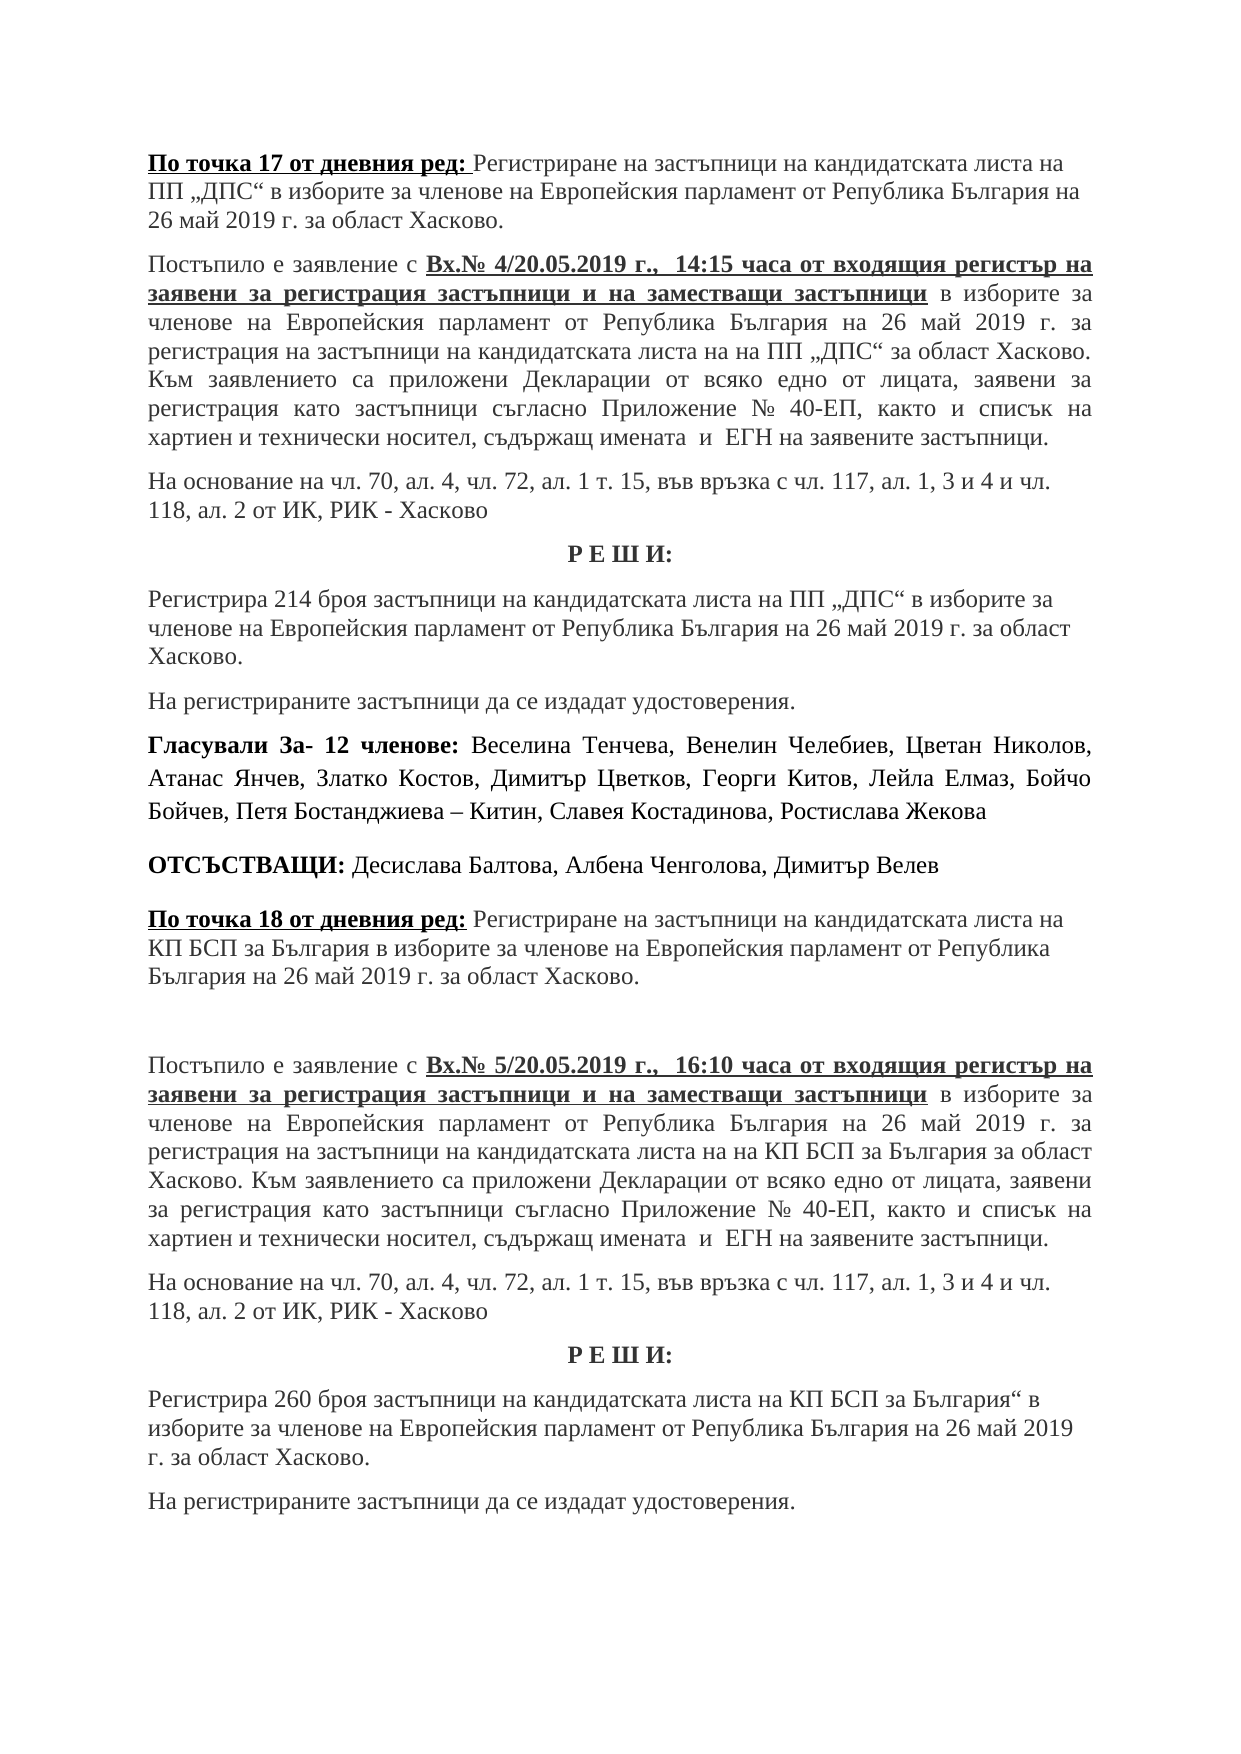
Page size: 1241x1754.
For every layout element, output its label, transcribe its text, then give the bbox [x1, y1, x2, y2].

text На регистрираните застъпници да се издадат удостоверения. [148, 686, 1093, 714]
text Постъпило е заявление с Вх.№ 5/20.05.2019 г., 16:10 часа от входящия регистър на заявени за регистрация застъпници и на заместващи застъпници в изборите за членове на Европейския парламент от Република България на 26 май 2019 г. за регистрация на застъпници на кандидатската листа на на КП БСП за България за област Хасково. Към заявлението са приложени Декларации от всяко едно от лицата, заявени за регистрация като застъпници съгласно Приложение № 40-ЕП, както и списък на хартиен и технически носител, съдържащ имената и ЕГН на заявените застъпници. [148, 1050, 1093, 1251]
text По точка 18 от дневния ред: Регистриране на застъпници на кандидатската листа на КП БСП за България в изборите за членове на Европейския парламент от Република България на 26 май 2019 г. за област Хасково. [148, 904, 1093, 990]
text Регистрира 260 броя застъпници на кандидатската листа нa КП БСП за България“ в изборите за членове на Европейския парламент от Република България на 26 май 2019 г. за област Хасково. [148, 1384, 1093, 1471]
text На регистрираните застъпници да се издадат удостоверения. [148, 1486, 1093, 1515]
text Р Е Ш И: [148, 1340, 1093, 1369]
text По точка 17 от дневния ред: Регистриране на застъпници на кандидатската листа на ПП „ДПС“ в изборите за членове на Европейския парламент от Република България на 26 май 2019 г. за област Хасково. [148, 148, 1093, 234]
text Постъпило е заявление с Вх.№ 4/20.05.2019 г., 14:15 часа от входящия регистър на заявени за регистрация застъпници и на заместващи застъпници в изборите за членове на Европейския парламент от Република България на 26 май 2019 г. за регистрация на застъпници на кандидатската листа на на ПП „ДПС“ за област Хасково. Към заявлението са приложени Декларации от всяко едно от лицата, заявени за регистрация като застъпници съгласно Приложение № 40-ЕП, както и списък на хартиен и технически носител, съдържащ имената и ЕГН на заявените застъпници. [148, 249, 1093, 451]
text Гласували За- 12 членове: Веселина Тенчева, Венелин Челебиев, Цветан Николов, Атанас Янчев, Златко Костов, Димитър Цветков, Георги Китов, Лейла Елмаз, Бойчо Бойчев, Петя Бостанджиева – Китин, Славея Костадинова, Ростислава Жекова [148, 730, 1093, 825]
text ОТСЪСТВАЩИ: Десислава Балтова, Албена Ченголова, Димитър Велев [148, 850, 1093, 879]
text На основание на чл. 70, ал. 4, чл. 72, ал. 1 т. 15, във връзка с чл. 117, ал. 1, 3 и 4 и чл. 118, ал. 2 от ИК, РИК - Хасково [148, 466, 1093, 524]
text На основание на чл. 70, ал. 4, чл. 72, ал. 1 т. 15, във връзка с чл. 117, ал. 1, 3 и 4 и чл. 118, ал. 2 от ИК, РИК - Хасково [148, 1267, 1093, 1324]
text Р Е Ш И: [148, 539, 1093, 568]
text Регистрира 214 броя застъпници на кандидатската листа нa ПП „ДПС“ в изборите за членове на Европейския парламент от Република България на 26 май 2019 г. за област Хасково. [148, 584, 1093, 670]
